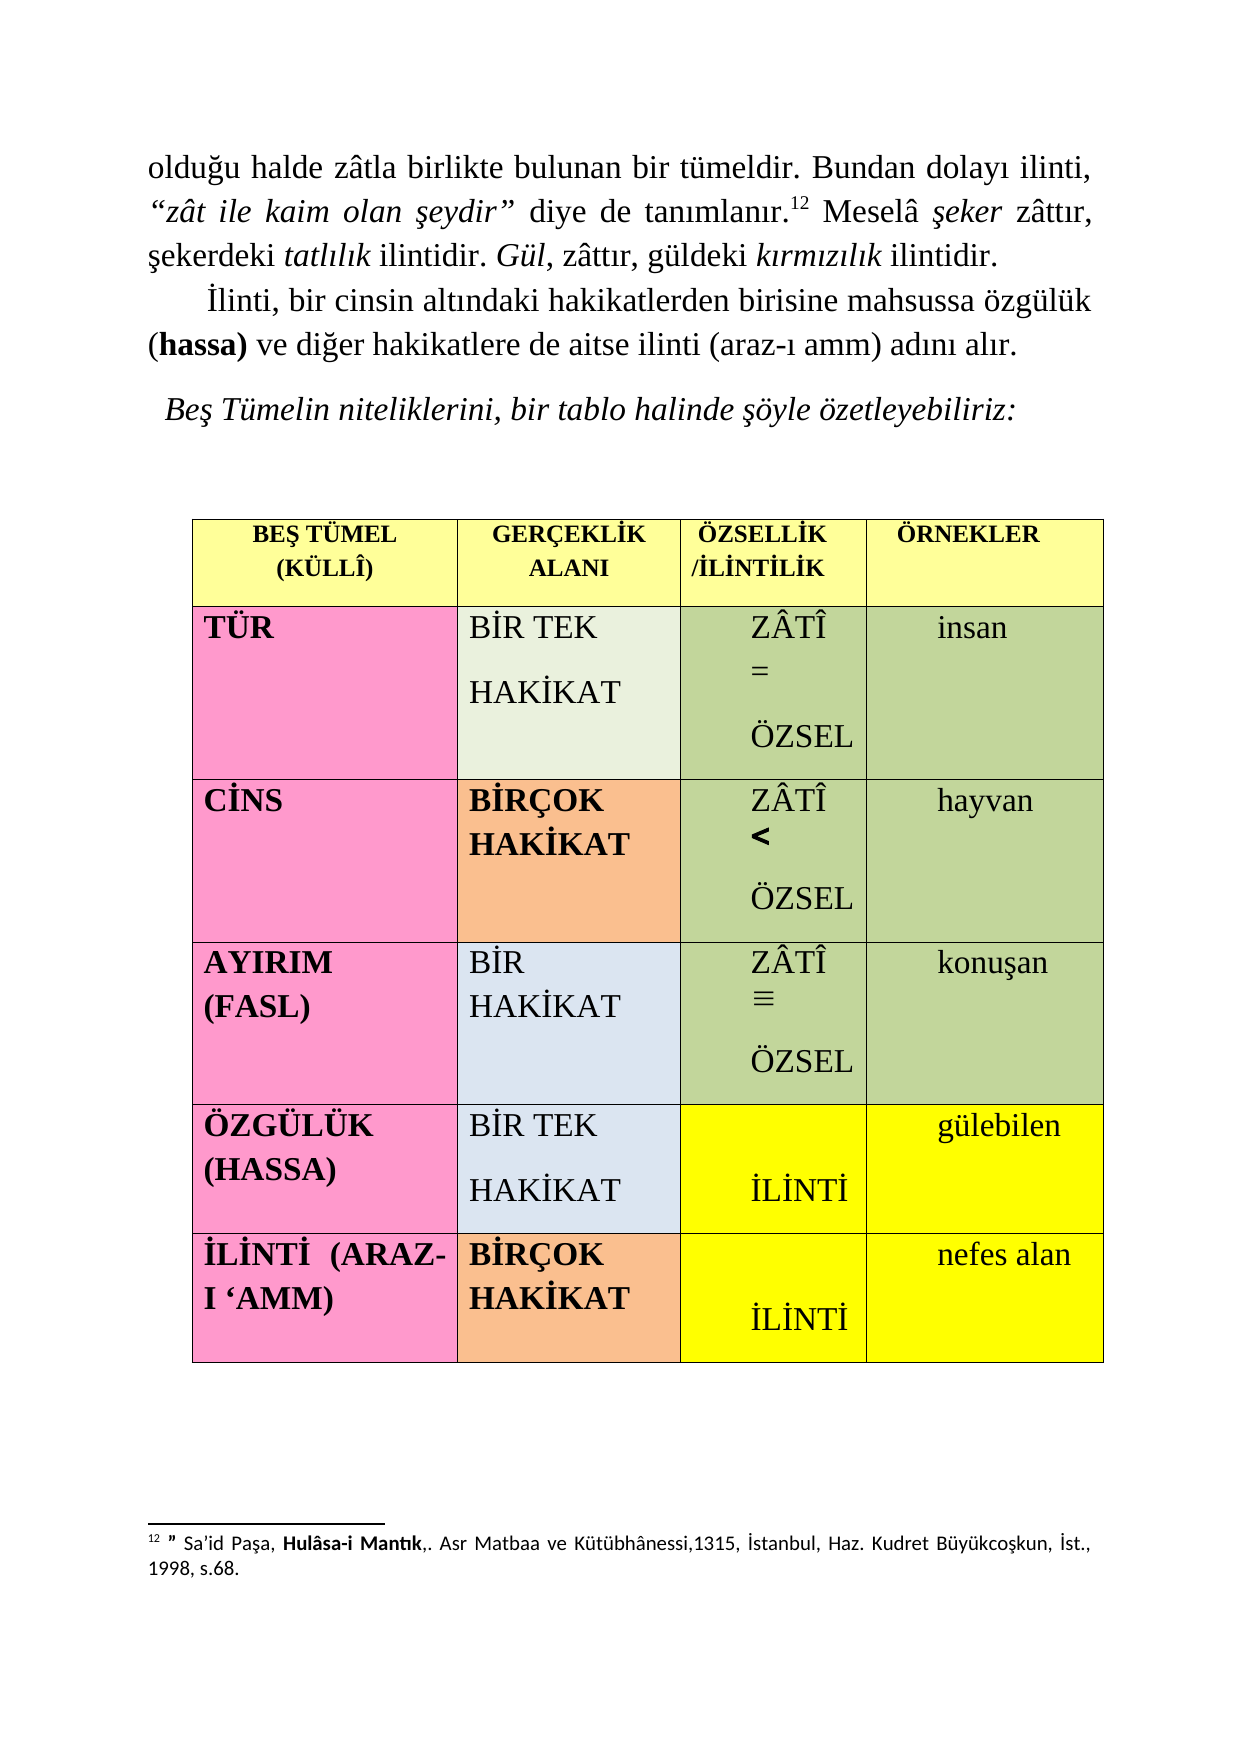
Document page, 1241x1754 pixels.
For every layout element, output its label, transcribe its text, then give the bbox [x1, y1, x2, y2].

table_cell BİR HAKİKAT [458, 943, 680, 1104]
table_cell insan [867, 607, 1103, 779]
table_cell AYIRIM (FASL) [193, 943, 457, 1104]
table_cell BİRÇOK HAKİKAT [458, 780, 680, 942]
table_cell BİRÇOK HAKİKAT [458, 1234, 680, 1362]
table_cell CİNS [193, 780, 457, 942]
list İlinti, bir cinsin altındaki hakikatlerden birisine mahsussa özgülük (hassa) ve diğer hakikatlere de aitse ilinti (araz-ı amm) adını alır. [148, 280, 1093, 362]
table_cell İLİNTİ (ARAZ-I ‘AMM) [193, 1234, 457, 1362]
table_cell İLİNTİ [681, 1234, 866, 1362]
table_cell gülebilen [867, 1105, 1103, 1233]
table_cell nefes alan [867, 1234, 1103, 1362]
table_cell ZÂTÎ = ÖZSEL [681, 607, 866, 779]
table_header GERÇEKLİK ALANI [458, 520, 680, 606]
table_header ÖZSELLİK /İLİNTİLİK [681, 520, 866, 606]
table_cell ÖZGÜLÜK (HASSA) [193, 1105, 457, 1233]
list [148, 148, 1093, 274]
table_cell konuşan [867, 943, 1103, 1104]
table_cell BİR TEK HAKİKAT [458, 1105, 680, 1233]
table_cell ZÂTÎ ÖZSEL [681, 943, 866, 1104]
text Beş Tümelin niteliklerini, bir tablo halinde şöyle özetleyebiliriz: [148, 389, 1093, 427]
table_header ÖRNEKLER [867, 520, 1103, 606]
table_cell hayvan [867, 780, 1103, 942]
table_cell ZÂTÎ ÖZSEL [681, 780, 866, 942]
table_cell TÜR [193, 607, 457, 779]
table_cell İLİNTİ [681, 1105, 866, 1233]
table_header BEŞ TÜMEL (KÜLLÎ) [193, 520, 457, 606]
table_cell BİR TEK HAKİKAT [458, 607, 680, 779]
